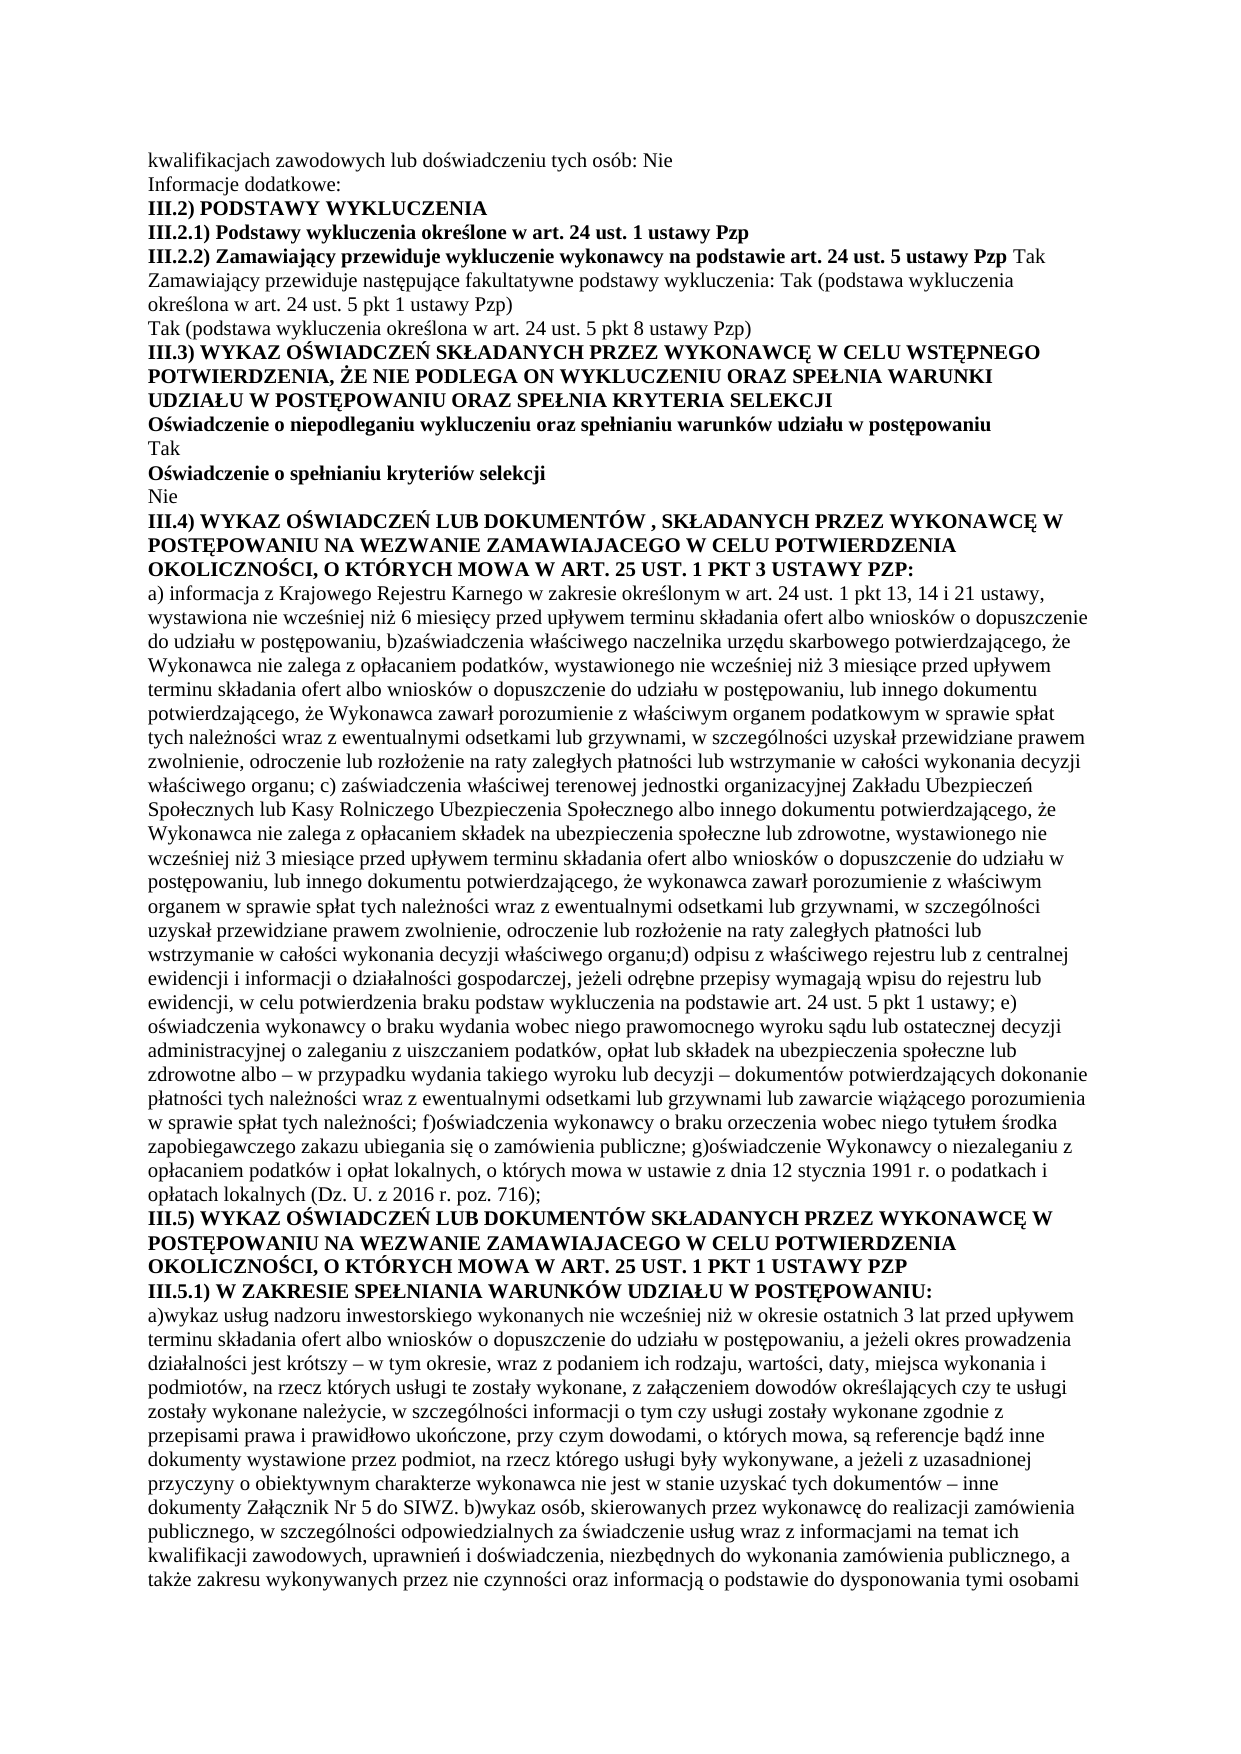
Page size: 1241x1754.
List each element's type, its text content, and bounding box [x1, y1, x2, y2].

text a) informacja z Krajowego Rejestru Karnego w zakresie określonym w art. 24 ust. 1 pkt 13, 14 i 21 ustawy, wystawiona nie wcześniej niż 6 miesięcy przed upływem terminu składania ofert albo wniosków o dopuszczenie do udziału w postępowaniu, b)zaświadczenia właściwego naczelnika urzędu skarbowego potwierdzającego, że Wykonawca nie zalega z opłacaniem podatków, wystawionego nie wcześniej niż 3 miesiące przed upływem terminu składania ofert albo wniosków o dopuszczenie do udziału w postępowaniu, lub innego dokumentu potwierdzającego, że Wykonawca zawarł porozumienie z właściwym organem podatkowym w sprawie spłat tych należności wraz z ewentualnymi odsetkami lub grzywnami, w szczególności uzyskał przewidziane prawem zwolnienie, odroczenie lub rozłożenie na raty zaległych płatności lub wstrzymanie w całości wykonania decyzji właściwego organu; c) zaświadczenia właściwej terenowej jednostki organizacyjnej Zakładu Ubezpieczeń Społecznych lub Kasy Rolniczego Ubezpieczenia Społecznego albo innego dokumentu potwierdzającego, że Wykonawca nie zalega z opłacaniem składek na ubezpieczenia społeczne lub zdrowotne, wystawionego nie wcześniej niż 3 miesiące przed upływem terminu składania ofert albo wniosków o dopuszczenie do udziału w postępowaniu, lub innego dokumentu potwierdzającego, że wykonawca zawarł porozumienie z właściwym organem w sprawie spłat tych należności wraz z ewentualnymi odsetkami lub grzywnami, w szczególności uzyskał przewidziane prawem zwolnienie, odroczenie lub rozłożenie na raty zaległych płatności lub wstrzymanie w całości wykonania decyzji właściwego organu;d) odpisu z właściwego rejestru lub z centralnej ewidencji i informacji o działalności gospodarczej, jeżeli odrębne przepisy wymagają wpisu do rejestru lub ewidencji, w celu potwierdzenia braku podstaw wykluczenia na podstawie art. 24 ust. 5 pkt 1 ustawy; e) oświadczenia wykonawcy o braku wydania wobec niego prawomocnego wyroku sądu lub ostatecznej decyzji administracyjnej o zaleganiu z uiszczaniem podatków, opłat lub składek na ubezpieczenia społeczne lub zdrowotne albo – w przypadku wydania takiego wyroku lub decyzji – dokumentów potwierdzających dokonanie płatności tych należności wraz z ewentualnymi odsetkami lub grzywnami lub zawarcie wiążącego porozumienia w sprawie spłat tych należności; f)oświadczenia wykonawcy o braku orzeczenia wobec niego tytułem środka zapobiegawczego zakazu ubiegania się o zamówienia publiczne; g)oświadczenie Wykonawcy o niezaleganiu z opłacaniem podatków i opłat lokalnych, o których mowa w ustawie z dnia 12 stycznia 1991 r. o podatkach i opłatach lokalnych (Dz. U. z 2016 r. poz. 716); [148, 581, 1093, 1206]
text III.2.1) Podstawy wykluczenia określone w art. 24 ust. 1 ustawy Pzp III.2.2) Zamawiający przewiduje wykluczenie wykonawcy na podstawie art. 24 ust. 5 ustawy Pzp Tak Zamawiający przewiduje następujące fakultatywne podstawy wykluczenia: Tak (podstawa wykluczenia określona w art. 24 ust. 5 pkt 1 ustawy Pzp) Tak (podstawa wykluczenia określona w art. 24 ust. 5 pkt 8 ustawy Pzp) [148, 220, 1093, 340]
text Oświadczenie o niepodleganiu wykluczeniu oraz spełnianiu warunków udziału w postępowaniu Tak Oświadczenie o spełnianiu kryteriów selekcji Nie [148, 412, 1093, 508]
text III.4) WYKAZ OŚWIADCZEŃ LUB DOKUMENTÓW , SKŁADANYCH PRZEZ WYKONAWCĘ W POSTĘPOWANIU NA WEZWANIE ZAMAWIAJACEGO W CELU POTWIERDZENIA OKOLICZNOŚCI, O KTÓRYCH MOWA W ART. 25 UST. 1 PKT 3 USTAWY PZP: [148, 508, 1093, 581]
text III.2) PODSTAWY WYKLUCZENIA [148, 196, 1093, 220]
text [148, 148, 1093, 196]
text III.5) WYKAZ OŚWIADCZEŃ LUB DOKUMENTÓW SKŁADANYCH PRZEZ WYKONAWCĘ W POSTĘPOWANIU NA WEZWANIE ZAMAWIAJACEGO W CELU POTWIERDZENIA OKOLICZNOŚCI, O KTÓRYCH MOWA W ART. 25 UST. 1 PKT 1 USTAWY PZP [148, 1206, 1093, 1278]
text III.3) WYKAZ OŚWIADCZEŃ SKŁADANYCH PRZEZ WYKONAWCĘ W CELU WSTĘPNEGO POTWIERDZENIA, ŻE NIE PODLEGA ON WYKLUCZENIU ORAZ SPEŁNIA WARUNKI UDZIAŁU W POSTĘPOWANIU ORAZ SPEŁNIA KRYTERIA SELEKCJI [148, 340, 1093, 412]
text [148, 1278, 1093, 1591]
